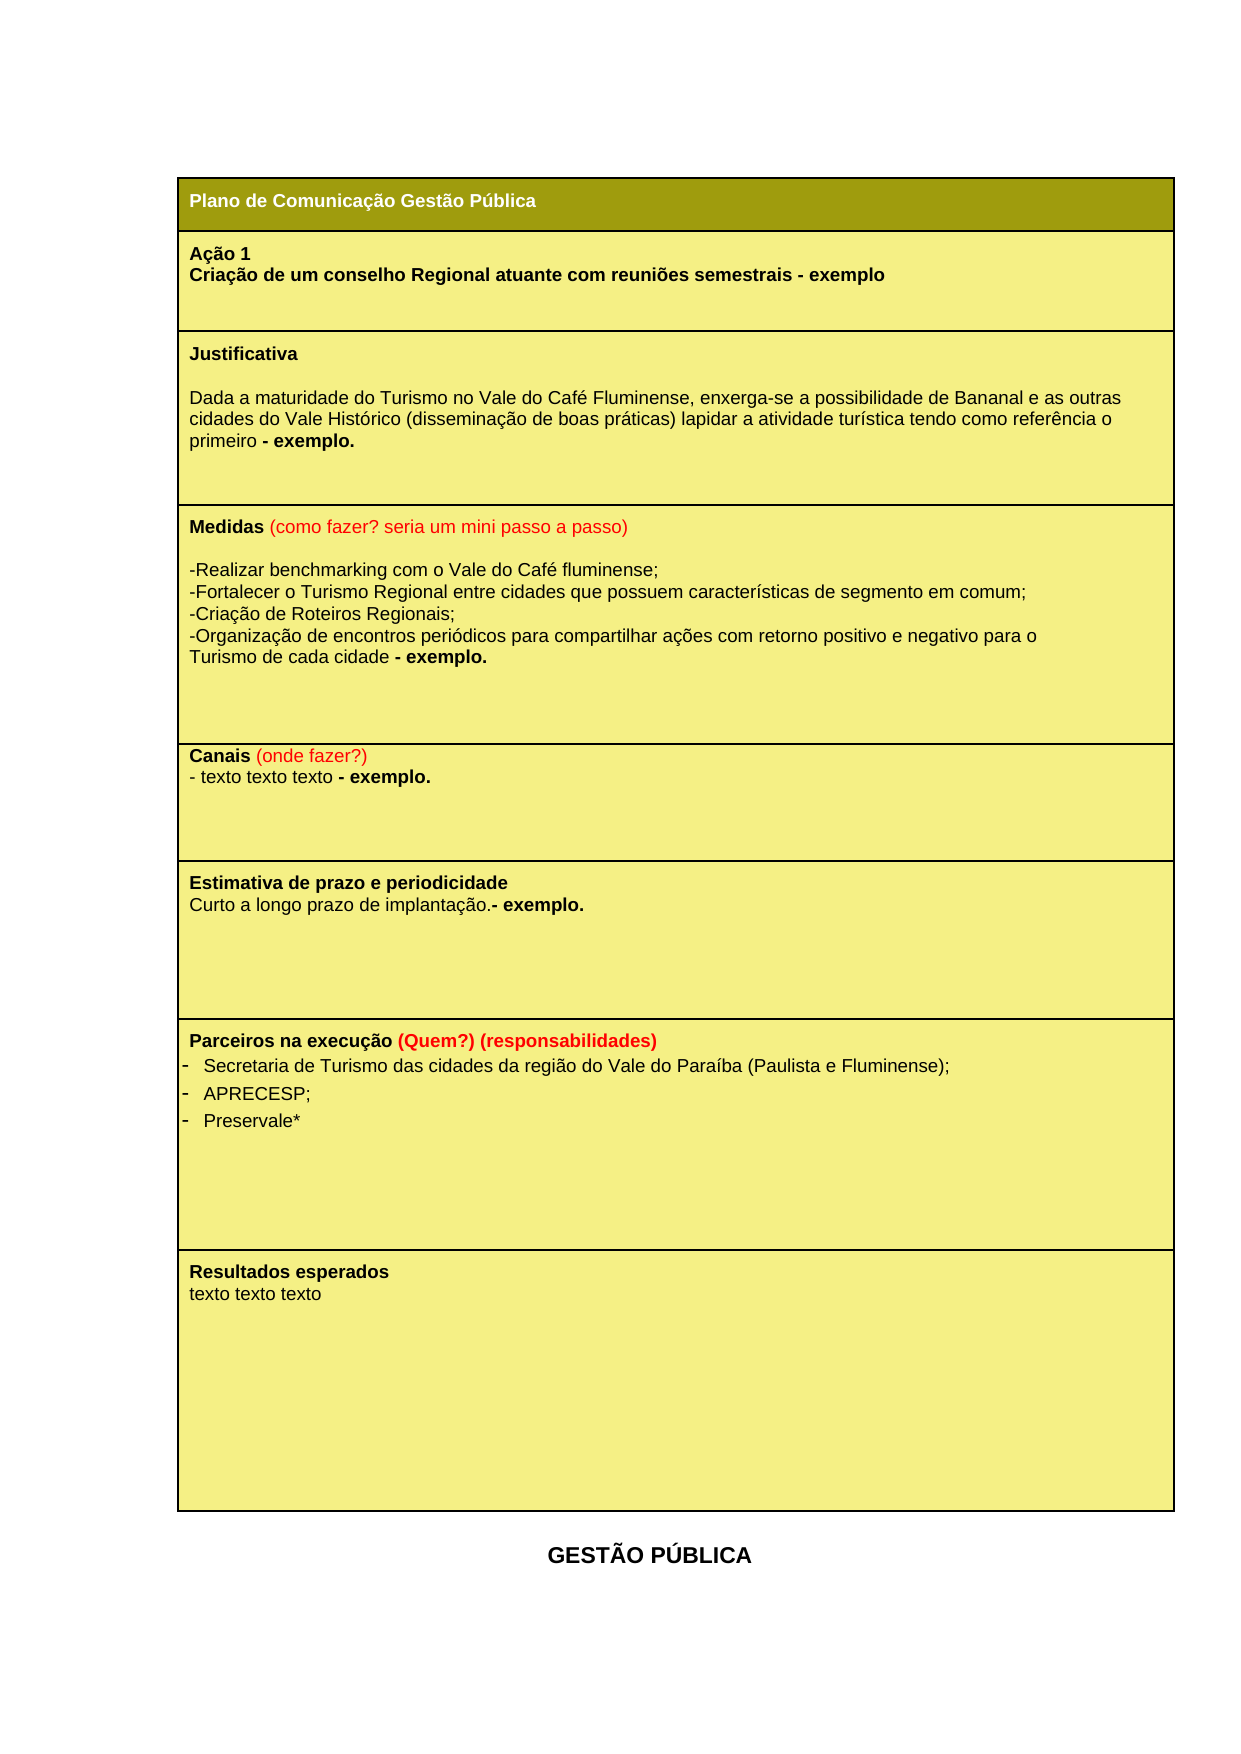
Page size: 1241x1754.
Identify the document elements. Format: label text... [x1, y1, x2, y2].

table_cell Justificativa Dada a maturidade do Turismo no Vale do Café Fluminense, enxerga-se a possibilidade de Bananal e as outras cidades do Vale Histórico (disseminação de boas práticas) lapidar a atividade turística tendo como referência o primeiro - exemplo. [179, 332, 1173, 504]
table_cell Ação 1 Criação de um conselho Regional atuante com reuniões semestrais - exemplo [179, 232, 1173, 330]
text GESTÃO PÚBLICA [177, 1542, 1122, 1568]
table_cell Parceiros na execução (Quem?) (responsabilidades) Secretaria de Turismo das cidades da região do Vale do Paraíba (Paulista e Fluminense); APRECESP; Preservale* [179, 1020, 1173, 1249]
table_cell Estimativa de prazo e periodicidade Curto a longo prazo de implantação.- exemplo. [179, 862, 1173, 1018]
table_header Plano de Comunicação Gestão Pública [179, 179, 1173, 230]
table_cell Resultados esperados texto texto texto [179, 1251, 1173, 1510]
table_cell Canais (onde fazer?) - texto texto texto - exemplo. [179, 745, 1173, 860]
table_cell Medidas (como fazer? seria um mini passo a passo) -Realizar benchmarking com o Vale do Café fluminense; -Fortalecer o Turismo Regional entre cidades que possuem características de segmento em comum; -Criação de Roteiros Regionais; -Organização de encontros periódicos para compartilhar ações com retorno positivo e negativo para o Turismo de cada cidade - exemplo. [179, 506, 1173, 743]
